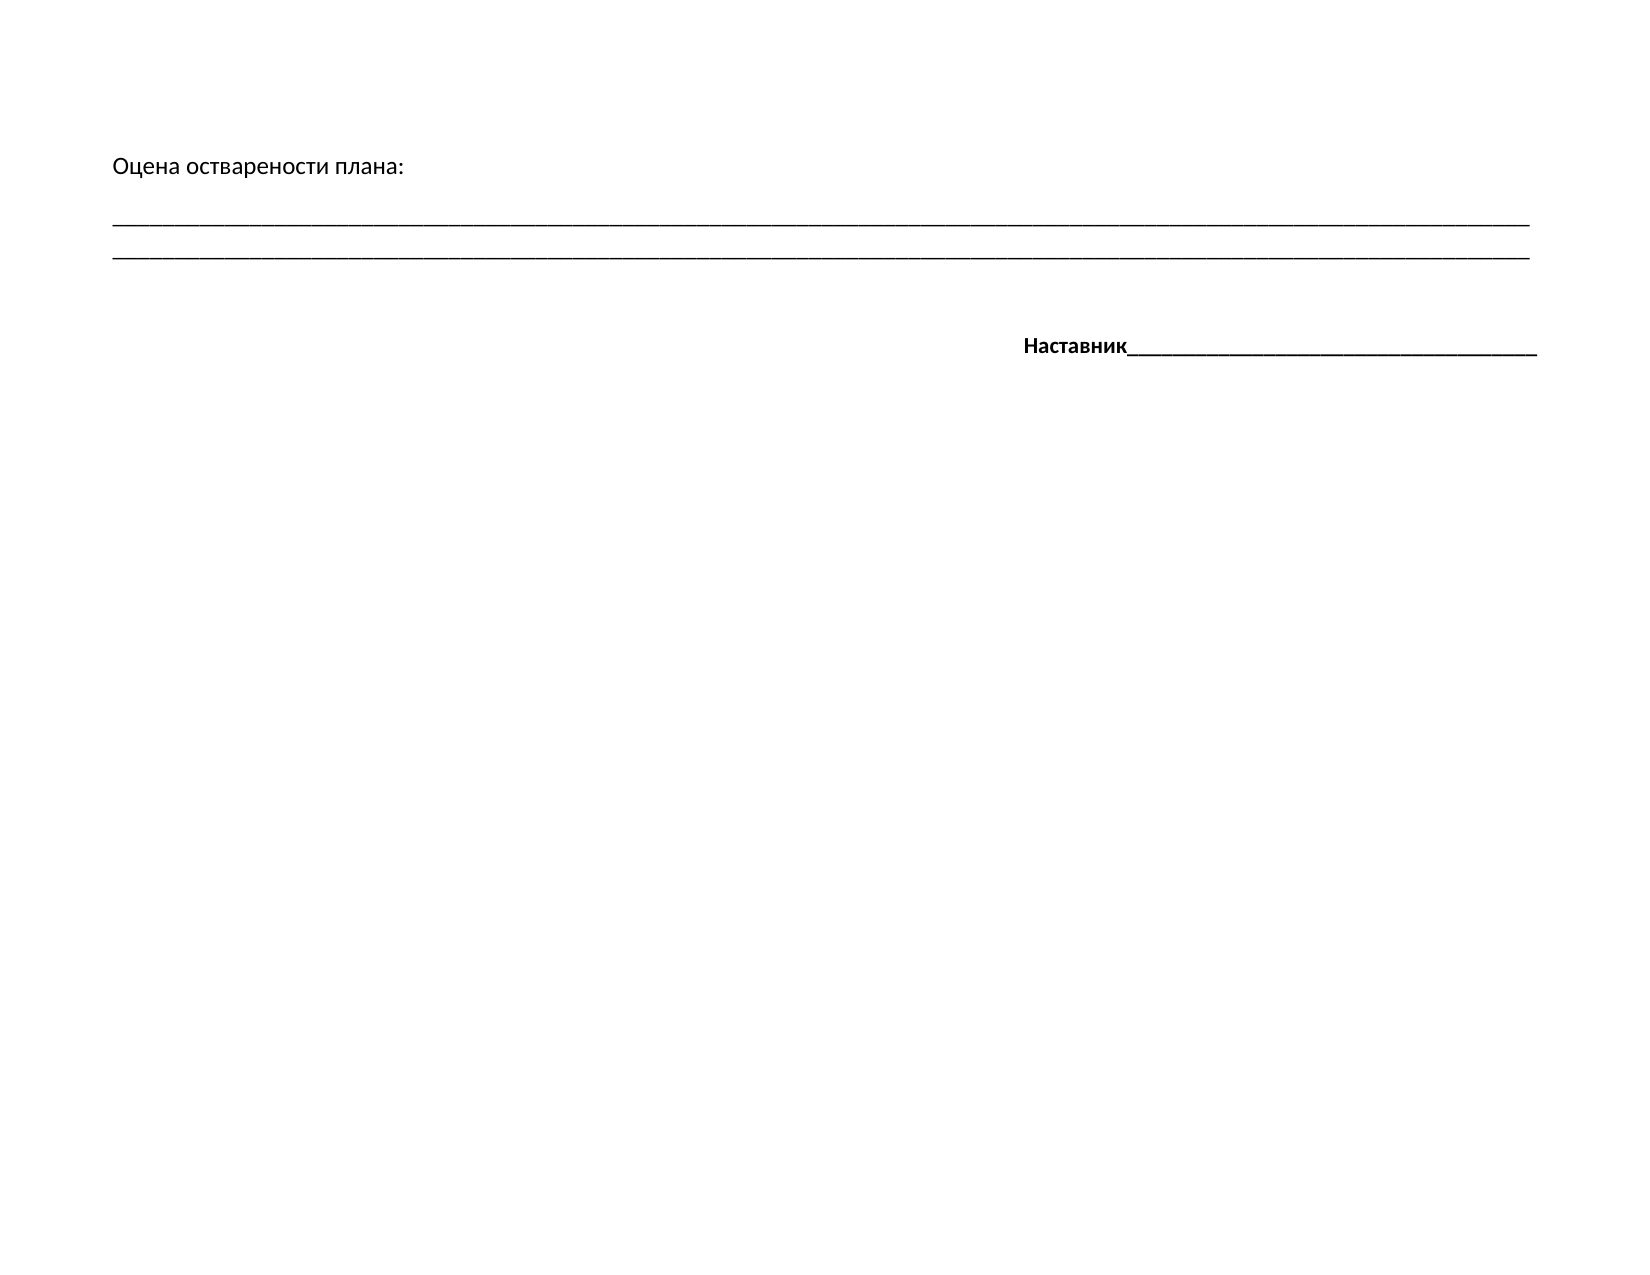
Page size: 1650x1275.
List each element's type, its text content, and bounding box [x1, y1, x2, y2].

text Оцена остварености плана: [112, 150, 1537, 181]
text Наставник____________________________________ [112, 332, 1537, 360]
text ____________________________________________________________________________________________________________________________________________________________________________________________________________________________________ [112, 199, 1537, 263]
